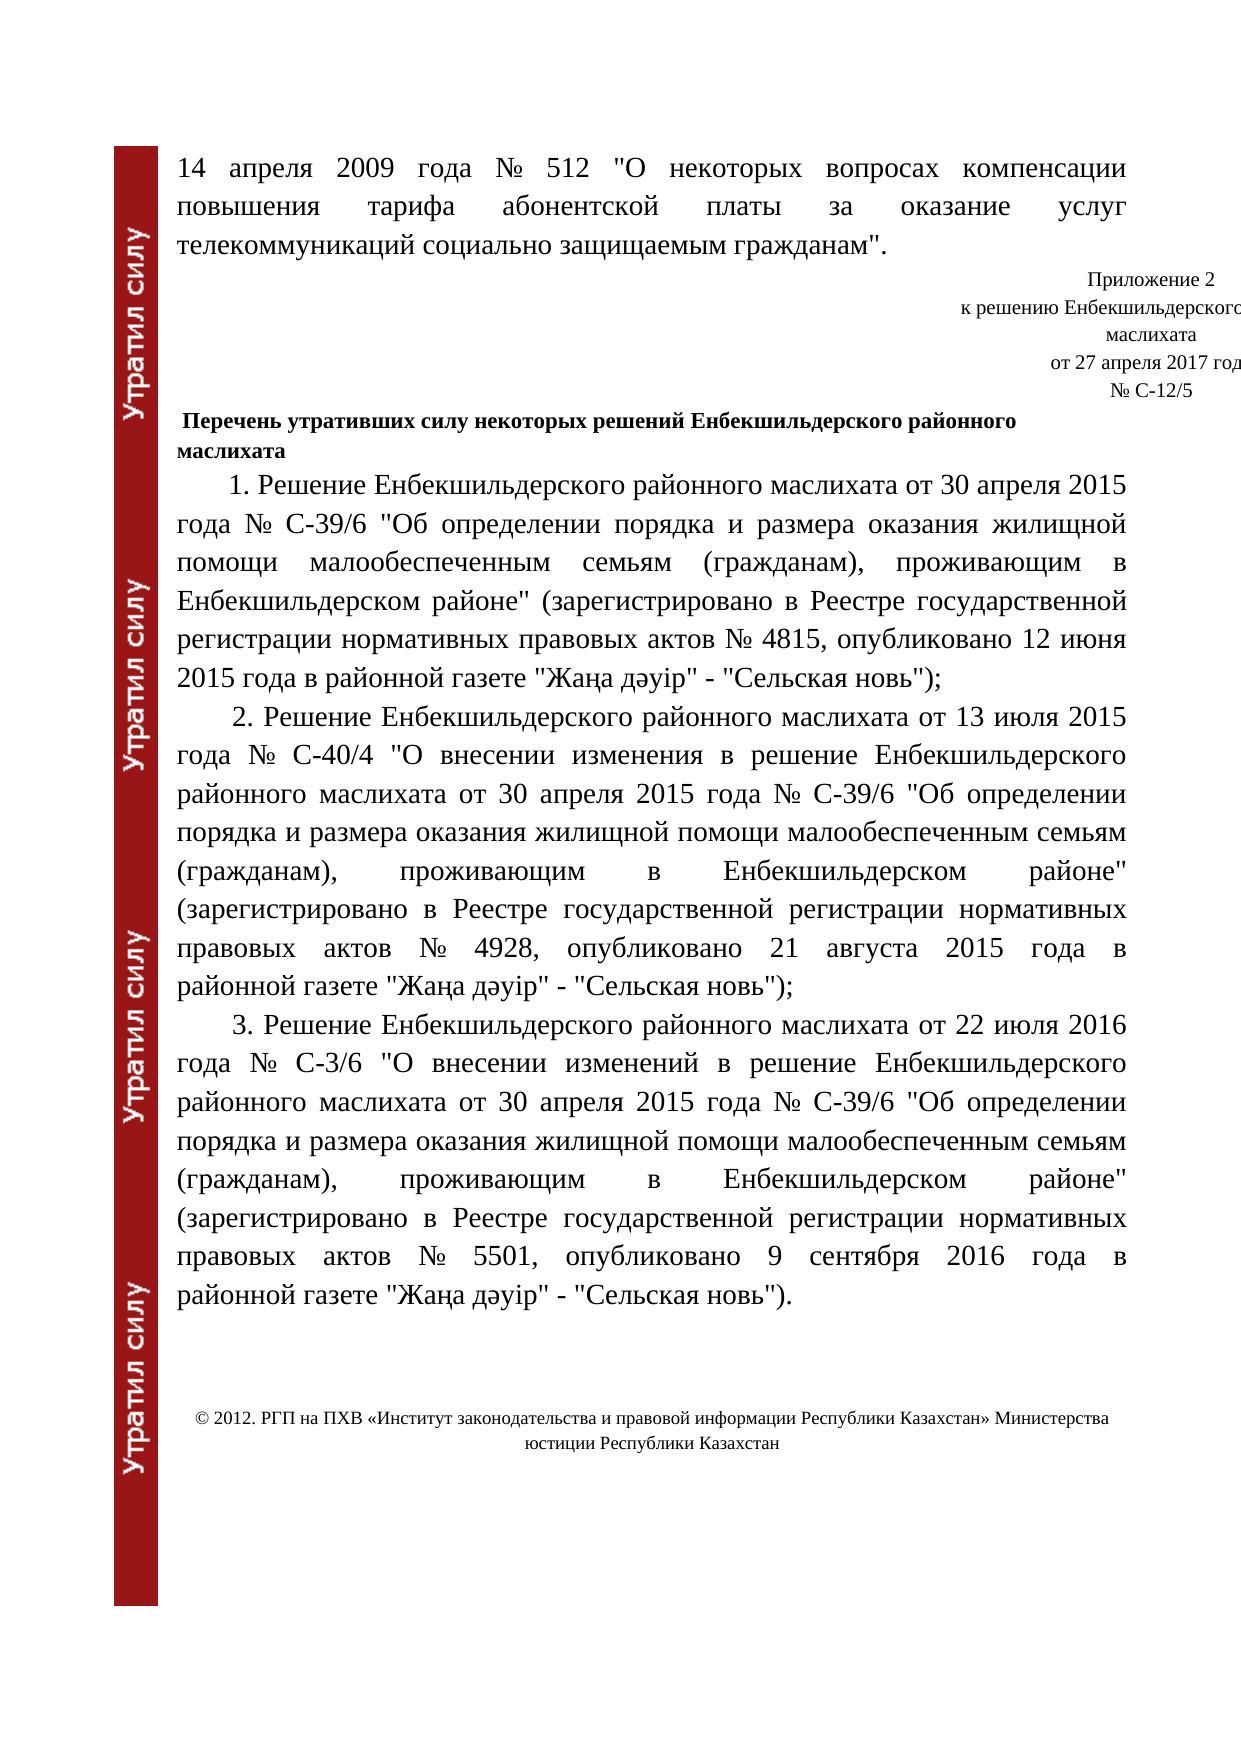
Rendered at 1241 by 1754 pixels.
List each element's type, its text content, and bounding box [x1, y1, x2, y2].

picture [114, 261, 158, 266]
picture [114, 1453, 158, 1606]
picture [114, 1002, 158, 1007]
picture [114, 146, 158, 150]
text 3. Решение Енбекшильдерского районного маслихата от 22 июля 2016 года № С-3/6 "О внесении изменений в решение Енбекшильдерского районного маслихата от 30 апреля 2015 года № С-39/6 "Об определении порядка и размера оказания жилищной помощи малообеспеченным семьям (гражданам), проживающим в Енбекшильдерском районе" (зарегистрировано в Реестре государственной регистрации нормативных правовых актов № 5501, опубликовано 9 сентября 2016 года в районной газете "Жаңа дәуір" - "Сельская новь"). [112, 1007, 1128, 1310]
text 2. Решение Енбекшильдерского районного маслихата от 13 июля 2015 года № С-40/4 "О внесении изменения в решение Енбекшильдерского районного маслихата от 30 апреля 2015 года № С-39/6 "Об определении порядка и размера оказания жилищной помощи малообеспеченным семьям (гражданам), проживающим в Енбекшильдерском районе" (зарегистрировано в Реестре государственной регистрации нормативных правовых актов № 4928, опубликовано 21 августа 2015 года в районной газете "Жаңа дәуір" - "Сельская новь"); [112, 699, 1128, 1002]
table_header Приложение 2 к решению Енбекшильдерского районного маслихата от 27 апреля 2017 года № С-12/5 [912, 266, 1240, 407]
picture [114, 694, 158, 699]
text © 2012. РГП на ПХВ «Институт законодательства и правовой информации Республики Казахстан» Министерства юстиции Республики Казахстан [112, 1407, 1128, 1453]
text 1. Решение Енбекшильдерского районного маслихата от 30 апреля 2015 года № С-39/6 "Об определении порядка и размера оказания жилищной помощи малообеспеченным семьям (гражданам), проживающим в Енбекшильдерском районе" (зарегистрировано в Реестре государственной регистрации нормативных правовых актов № 4815, опубликовано 12 июня 2015 года в районной газете "Жаңа дәуір" - "Сельская новь"); [112, 467, 1128, 694]
text Перечень утративших силу некоторых решений Енбекшильдерского районного маслихата [112, 407, 1128, 464]
table_header [101, 266, 912, 407]
picture [114, 1310, 158, 1407]
